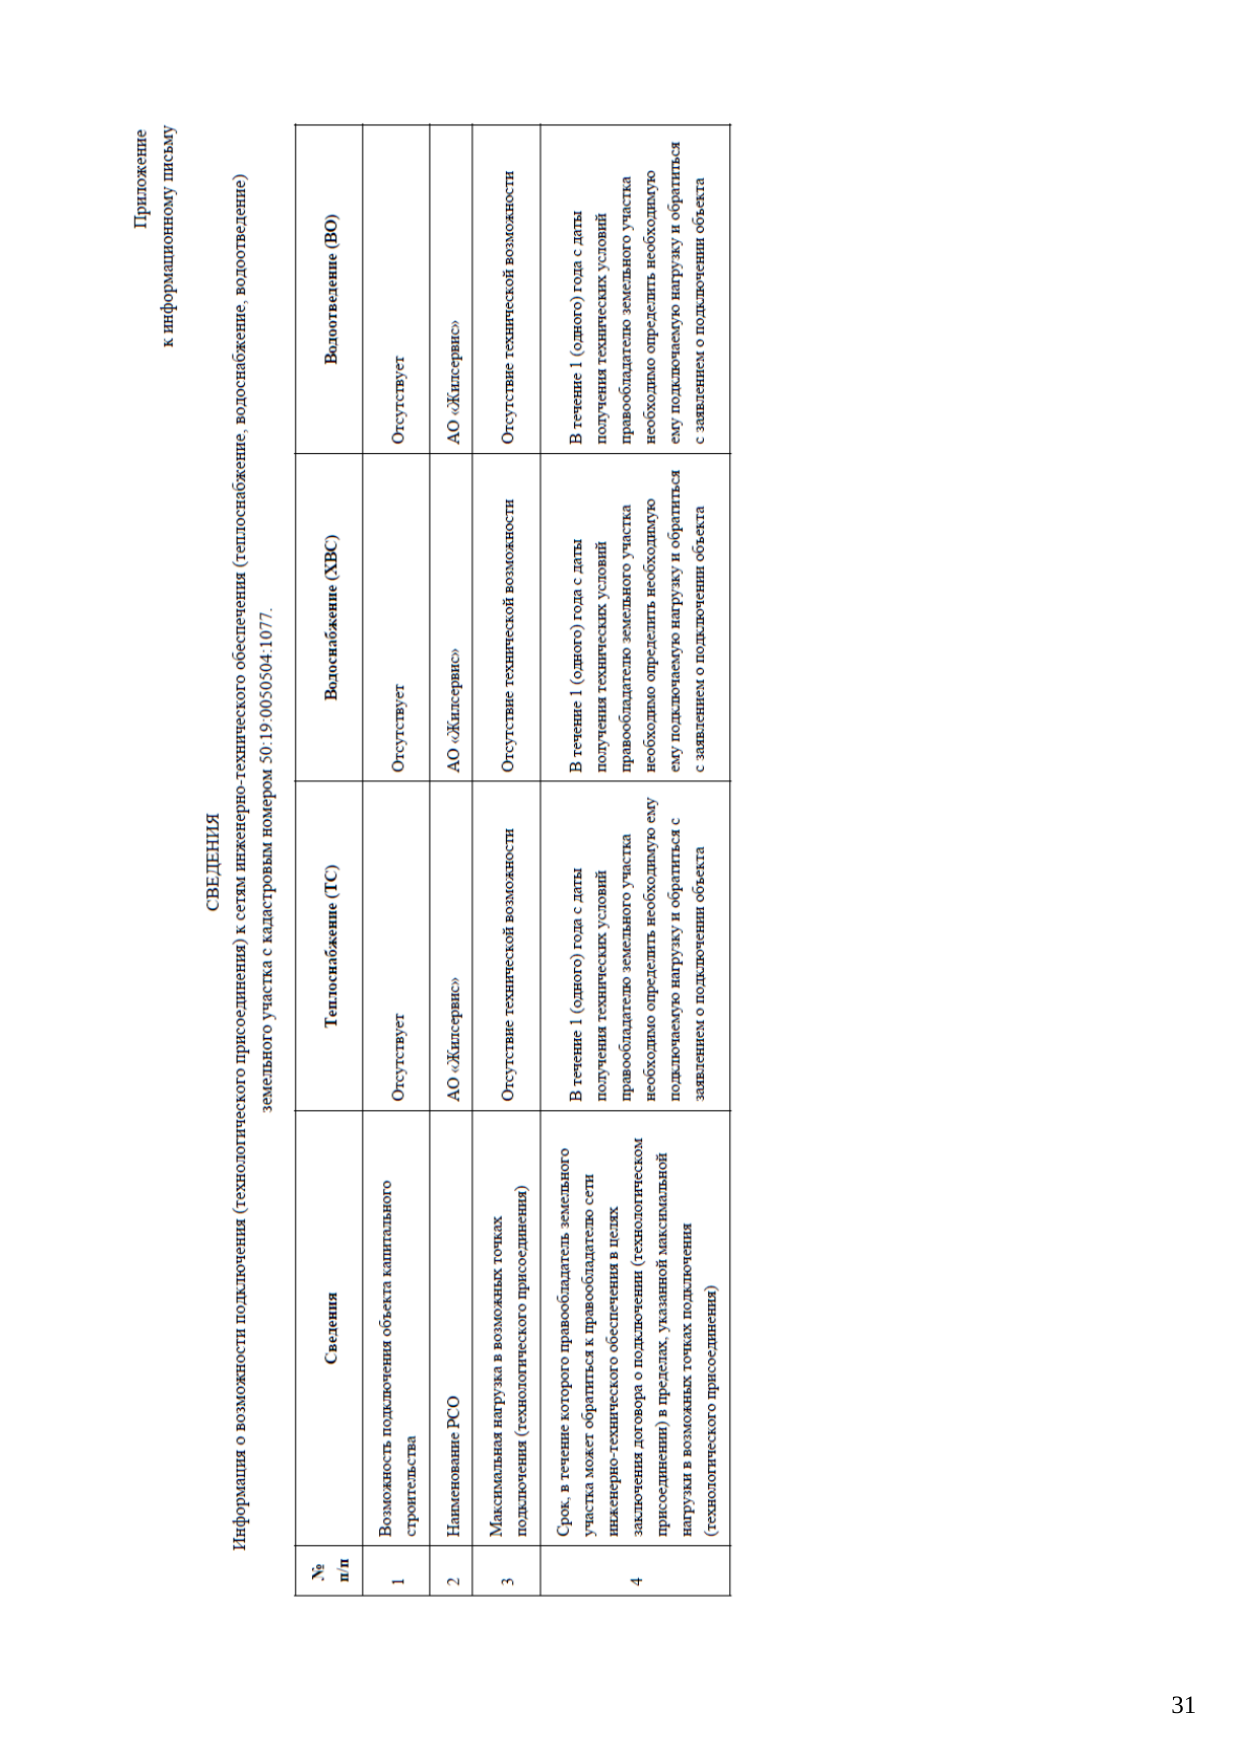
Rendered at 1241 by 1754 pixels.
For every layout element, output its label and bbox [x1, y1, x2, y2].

picture [105, 93, 775, 1625]
